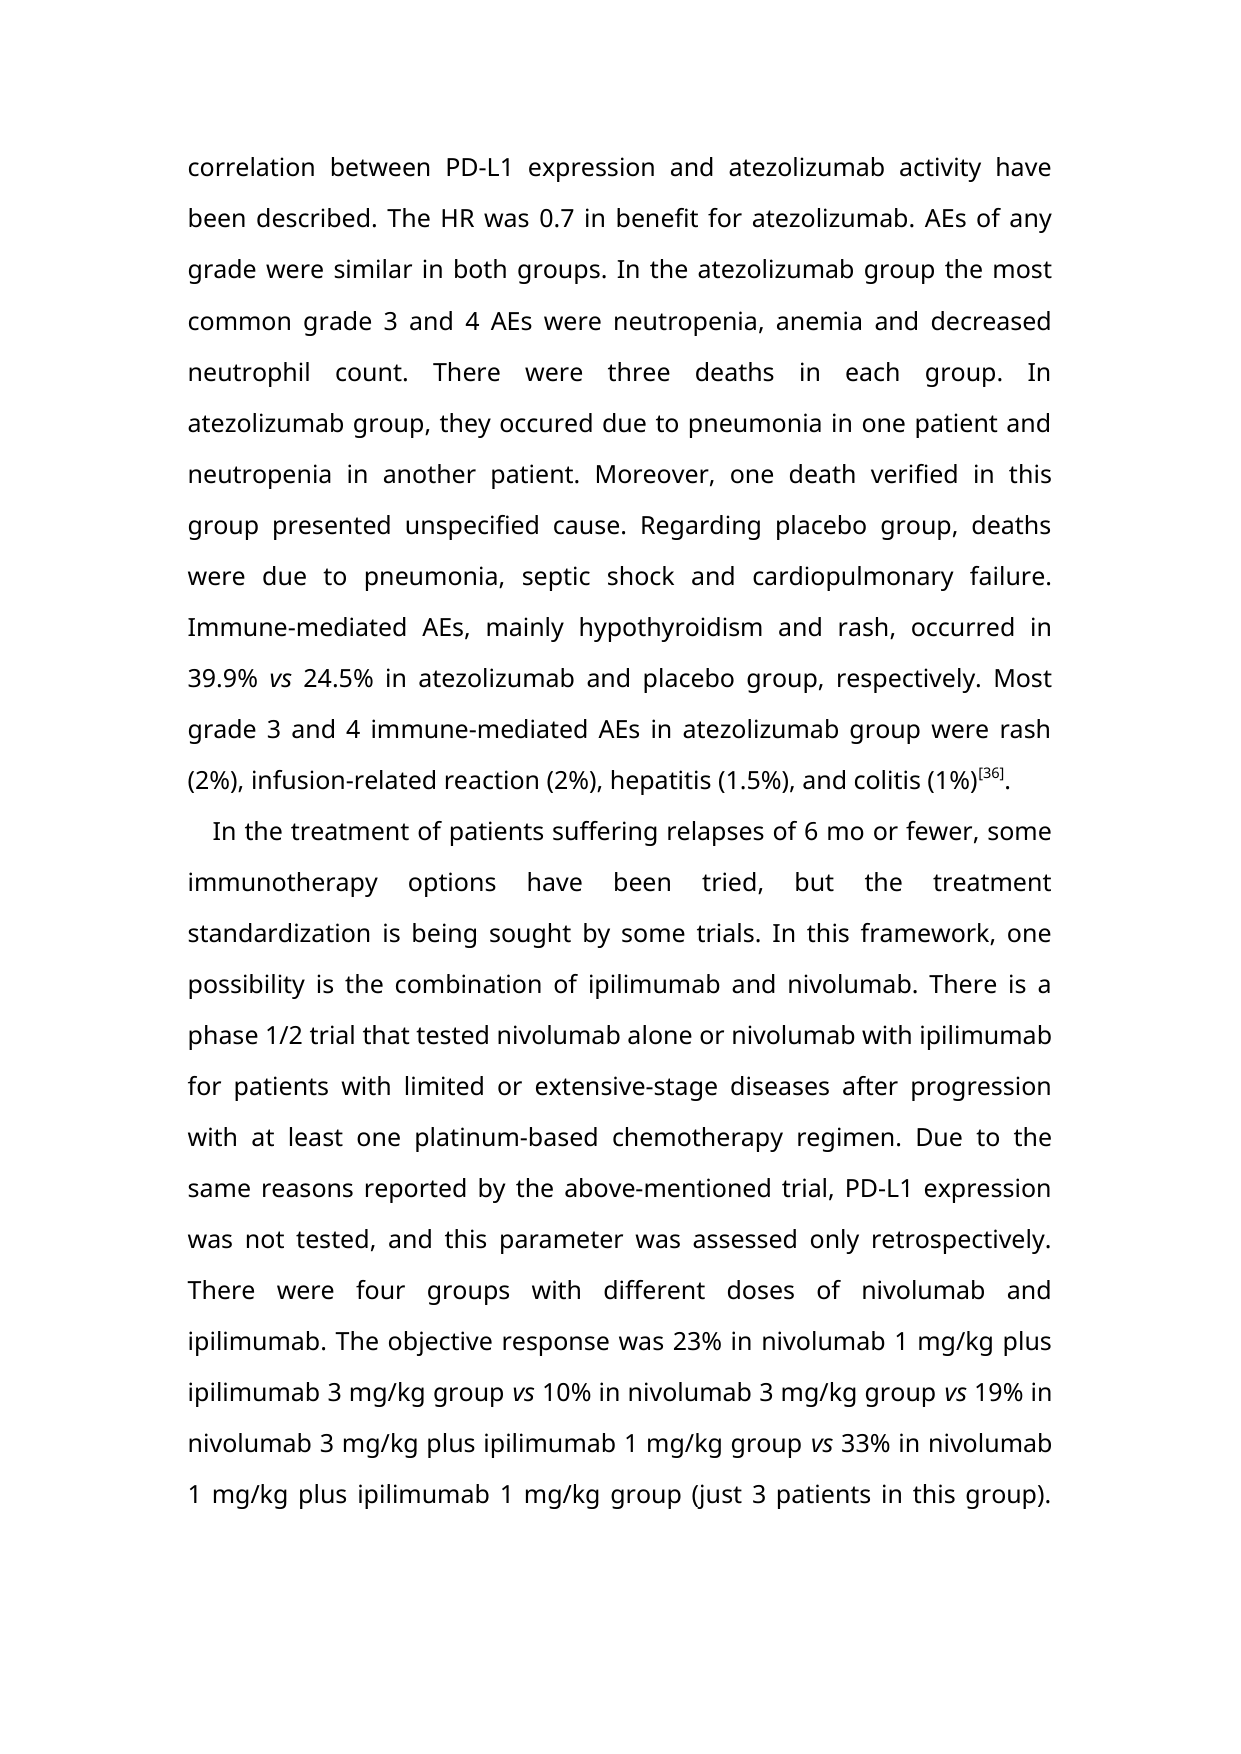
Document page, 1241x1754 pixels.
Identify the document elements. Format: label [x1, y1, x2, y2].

text [187, 813, 1053, 1511]
text [187, 150, 1053, 797]
